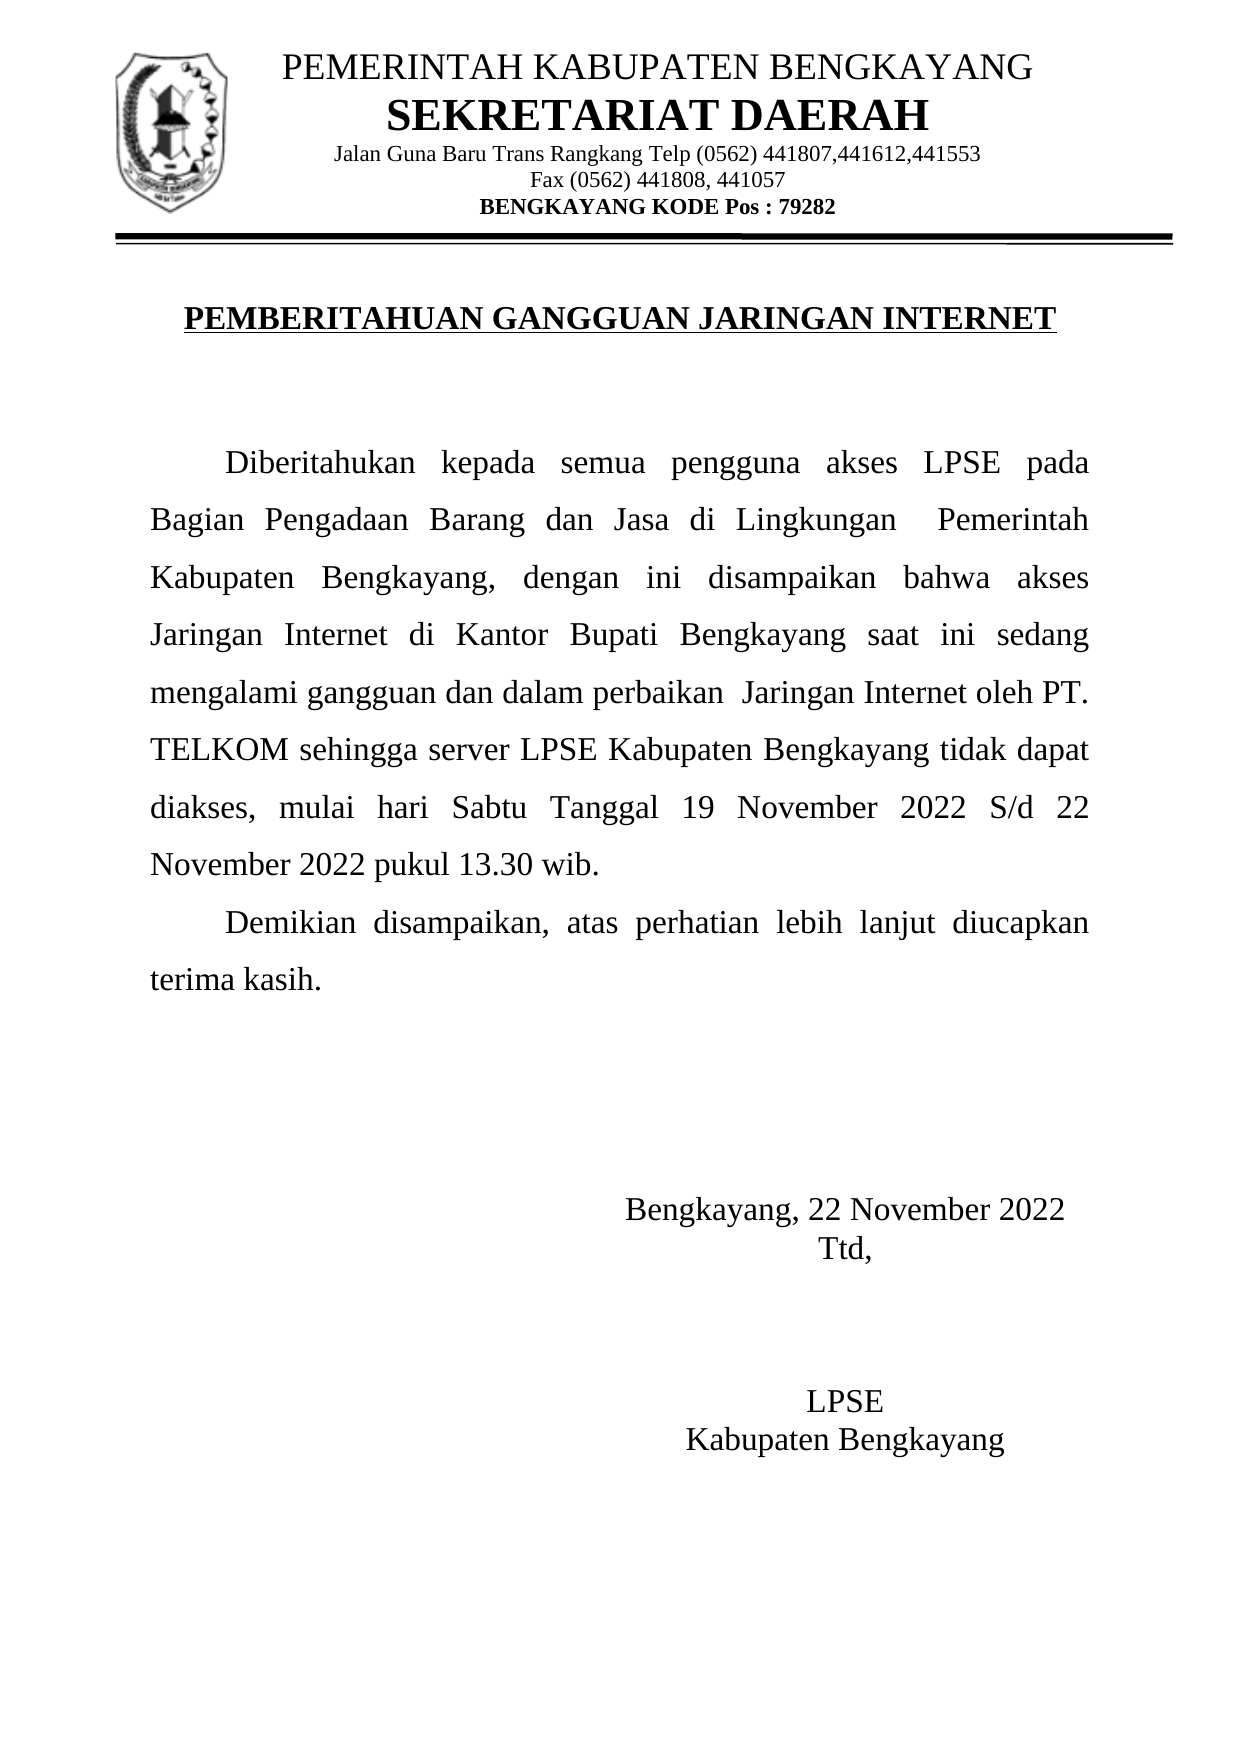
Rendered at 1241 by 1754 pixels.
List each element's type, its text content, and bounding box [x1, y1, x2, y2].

text LPSE [600, 1381, 1090, 1419]
text Kabupaten Bengkayang [600, 1419, 1090, 1458]
text PEMERINTAH KABUPATEN BENGKAYANG [225, 44, 1090, 87]
text PEMBERITAHUAN GANGGUAN JARINGAN INTERNET [150, 298, 1090, 337]
text SEKRETARIAT DAERAH [229, 87, 1090, 140]
text Demikian disampaikan, atas perhatian lebih lanjut diucapkan terima kasih. [150, 902, 1090, 998]
text Bengkayang, 22 November 2022 [600, 1189, 1090, 1228]
text BENGKAYANG KODE Pos : 79282 [225, 193, 1090, 219]
text Fax (0562) 441808, 441057 [229, 167, 1090, 193]
text Ttd, [600, 1228, 1090, 1266]
text Diberitahukan kepada semua pengguna akses LPSE pada Bagian Pengadaan Barang dan Jasa di Lingkungan Pemerintah Kabupaten Bengkayang, dengan ini disampaikan bahwa akses Jaringan Internet di Kantor Bupati Bengkayang saat ini sedang mengalami gangguan dan dalam perbaikan Jaringan Internet oleh PT. TELKOM sehingga server LPSE Kabupaten Bengkayang tidak dapat diakses, mulai hari Sabtu Tanggal 19 November 2022 S/d 22 November 2022 pukul 13.30 wib. [150, 442, 1090, 883]
text Jalan Guna Baru Trans Rangkang Telp (0562) 441807,441612,441553 [229, 140, 1090, 167]
